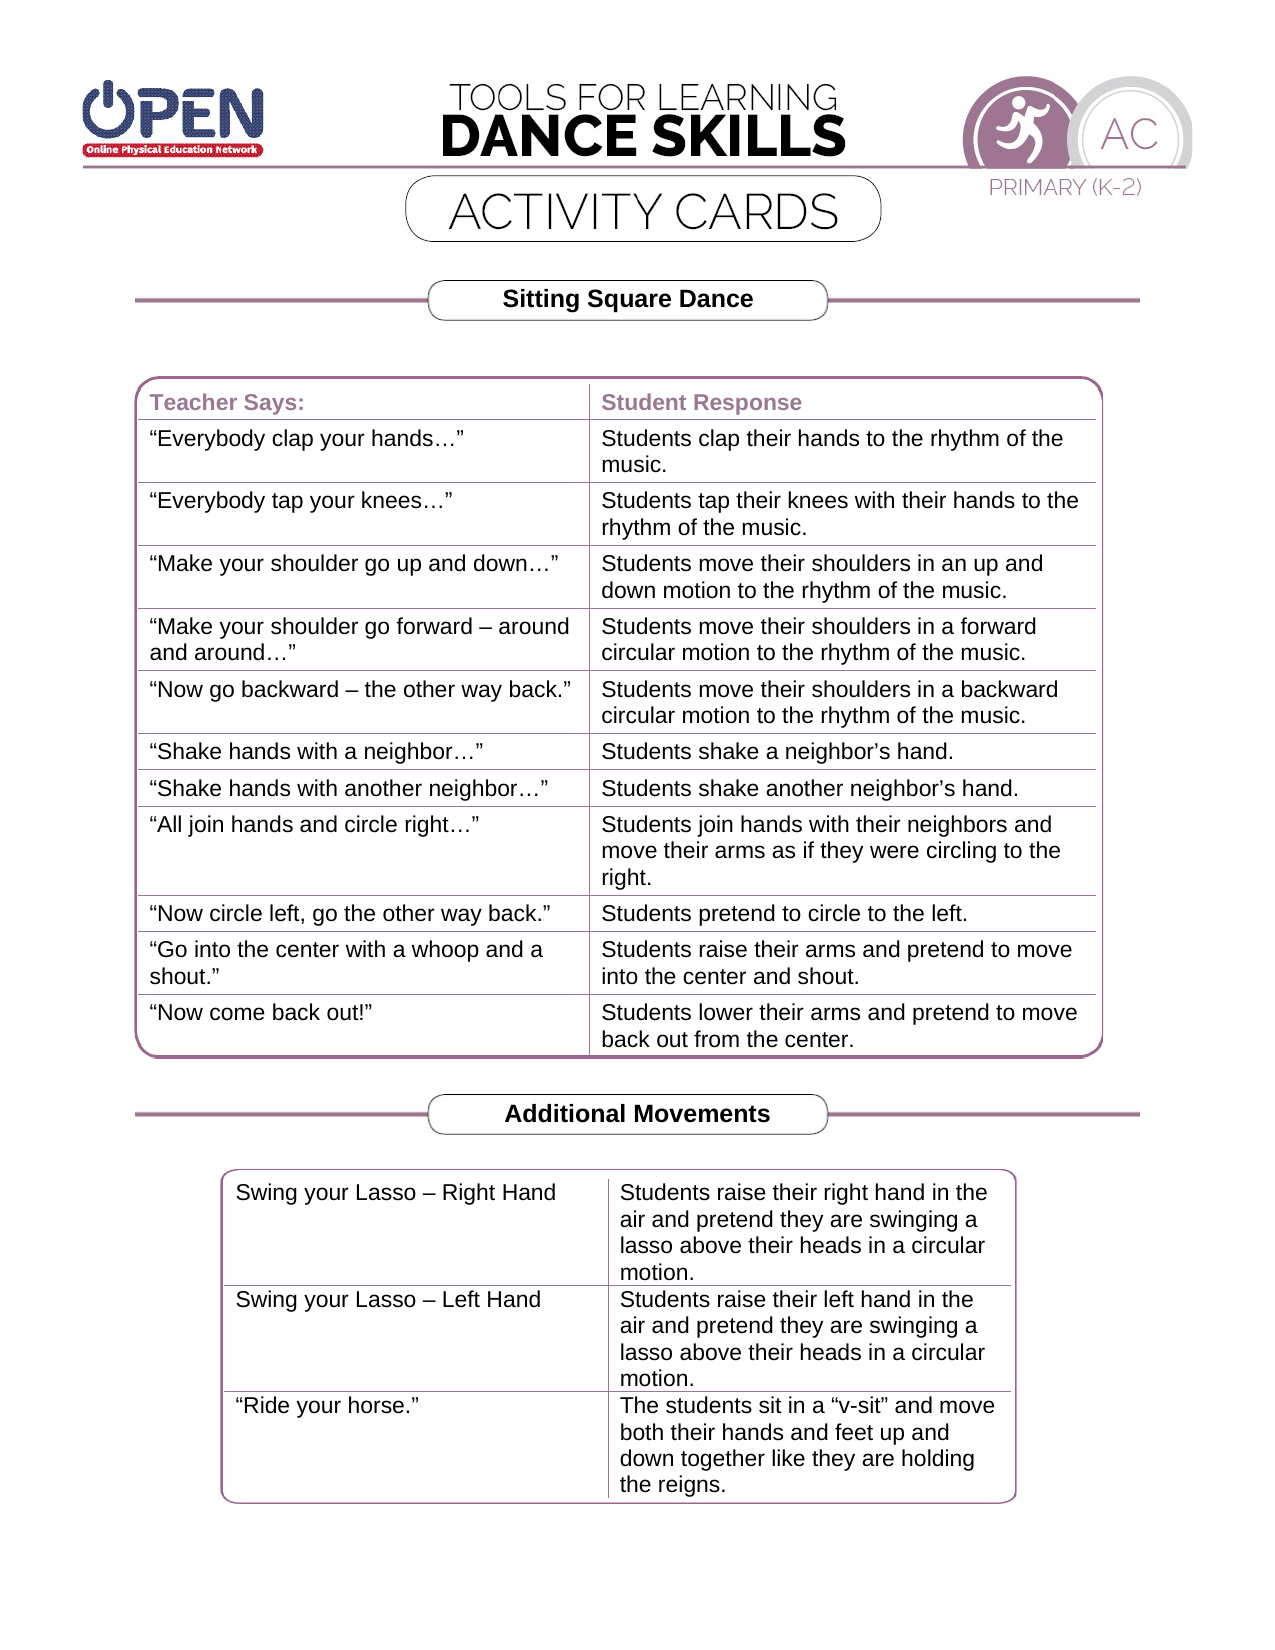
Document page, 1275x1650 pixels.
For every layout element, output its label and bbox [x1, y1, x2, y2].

picture [82, 75, 1193, 248]
picture [135, 1094, 1140, 1135]
picture [135, 280, 1140, 321]
picture [134, 376, 1104, 1059]
picture [220, 1169, 1017, 1504]
